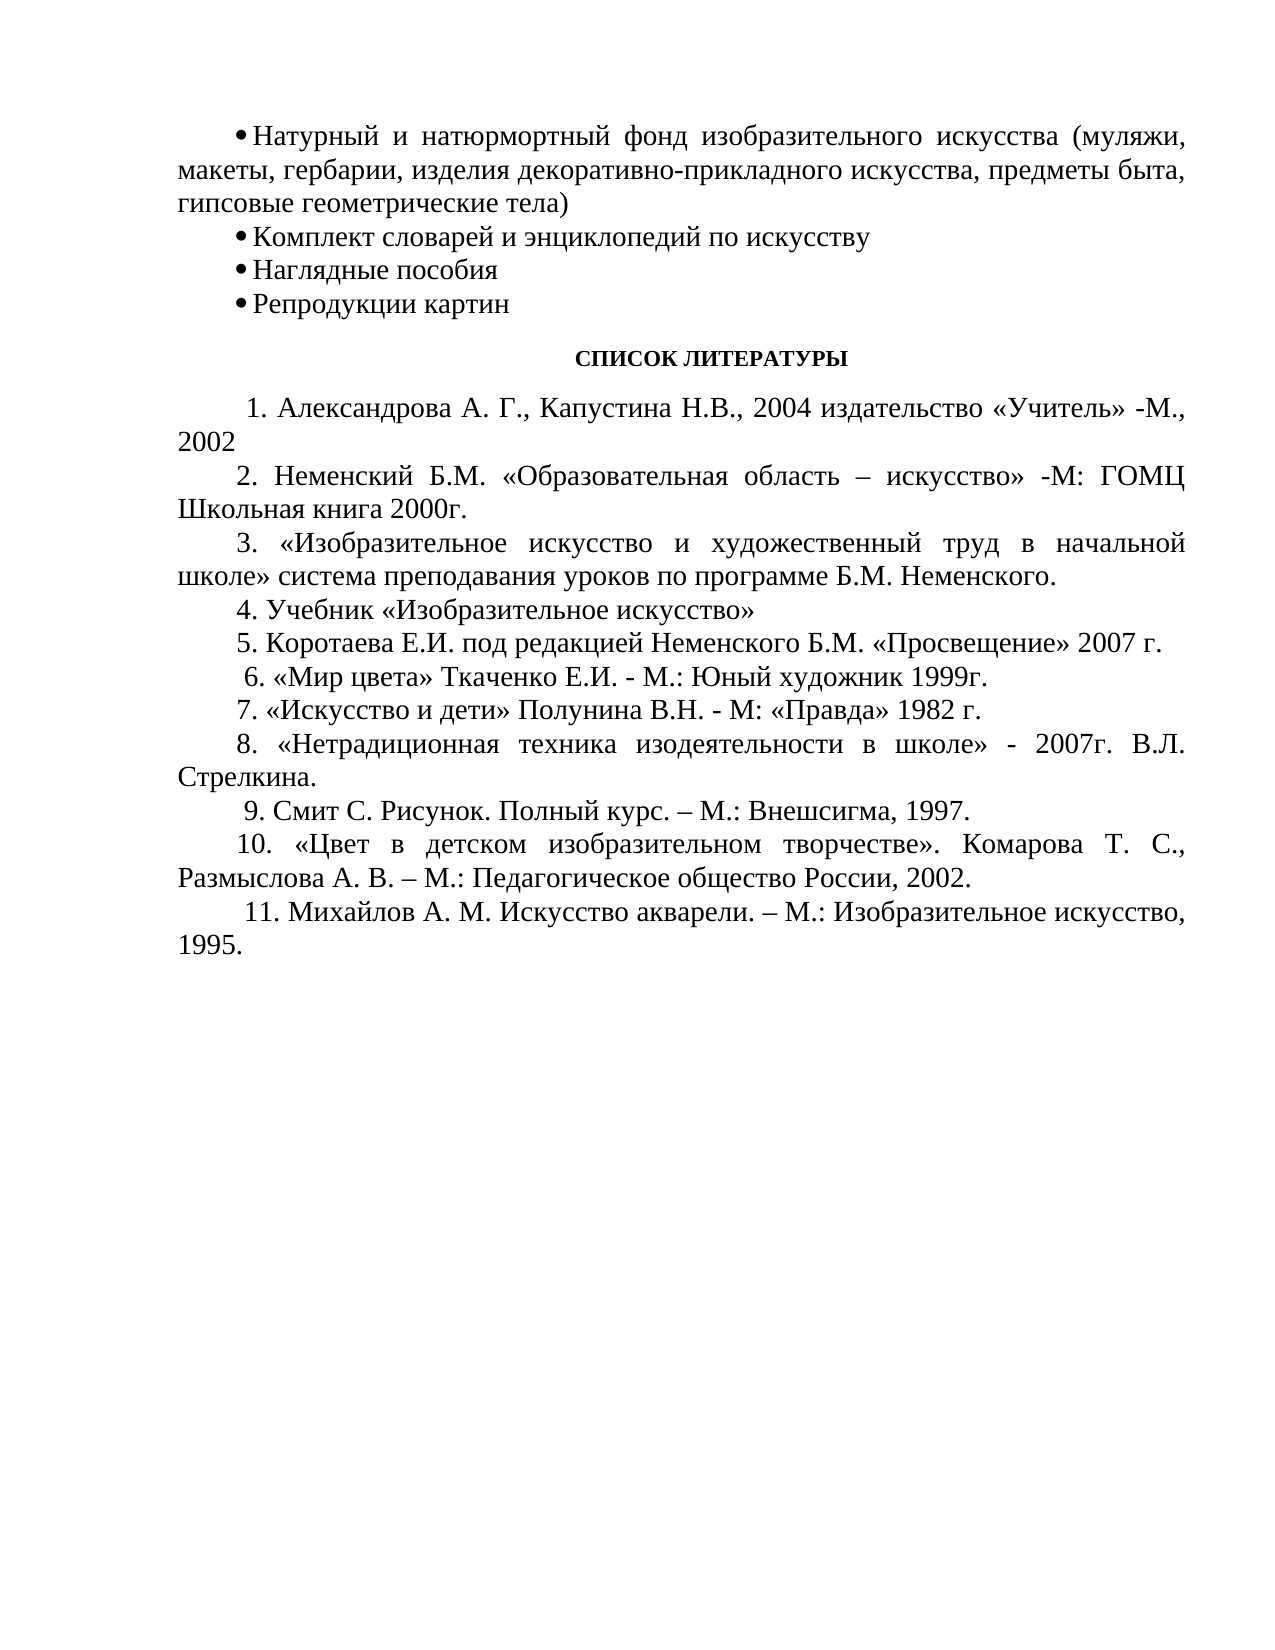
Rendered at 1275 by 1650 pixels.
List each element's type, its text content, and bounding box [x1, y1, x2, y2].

text 7. «Искусство и дети» Полунина В.Н. - М: «Правда» 1982 г. [177, 692, 1186, 726]
text 11. Михайлов А. М. Искусство акварели. – М.: Изобразительное искусство, 1995. [177, 894, 1186, 961]
text 8. «Нетрадиционная техника изодеятельности в школе» - 2007г. В.Л. Стрелкина. [177, 726, 1186, 793]
list Наглядные пособия [177, 252, 1186, 286]
list Репродукции картин [177, 286, 1186, 320]
text 2. Неменский Б.М. «Образовательная область – искусство» -М: ГОМЦ Школьная книга 2000г. [177, 458, 1186, 525]
list Комплект словарей и энциклопедий по искусству [177, 219, 1186, 252]
text 9. Смит С. Рисунок. Полный курс. – М.: Внешсигма, 1997. [177, 793, 1186, 827]
text 10. «Цвет в детском изобразительном творчестве». Комарова Т. С., Размыслова А. В. – М.: Педагогическое общество России, 2002. [177, 827, 1186, 894]
text 1. Александрова А. Г., Капустина Н.В., 2004 издательство «Учитель» -М., 2002 [177, 391, 1186, 458]
text 5. Коротаева Е.И. под редакцией Неменского Б.М. «Просвещение» 2007 г. [177, 625, 1186, 659]
text 6. «Мир цвета» Ткаченко Е.И. - М.: Юный художник 1999г. [177, 659, 1186, 692]
text СПИСОК ЛИТЕРАТУРЫ [177, 345, 1186, 371]
list Натурный и натюрмортный фонд изобразительного искусства (муляжи, макеты, гербарии, изделия декоративно-прикладного искусства, предметы быта, гипсовые геометрические тела) [177, 118, 1186, 219]
text 4. Учебник «Изобразительное искусство» [177, 592, 1186, 625]
text 3. «Изобразительное искусство и художественный труд в начальной школе» система преподавания уроков по программе Б.М. Неменского. [177, 525, 1186, 592]
